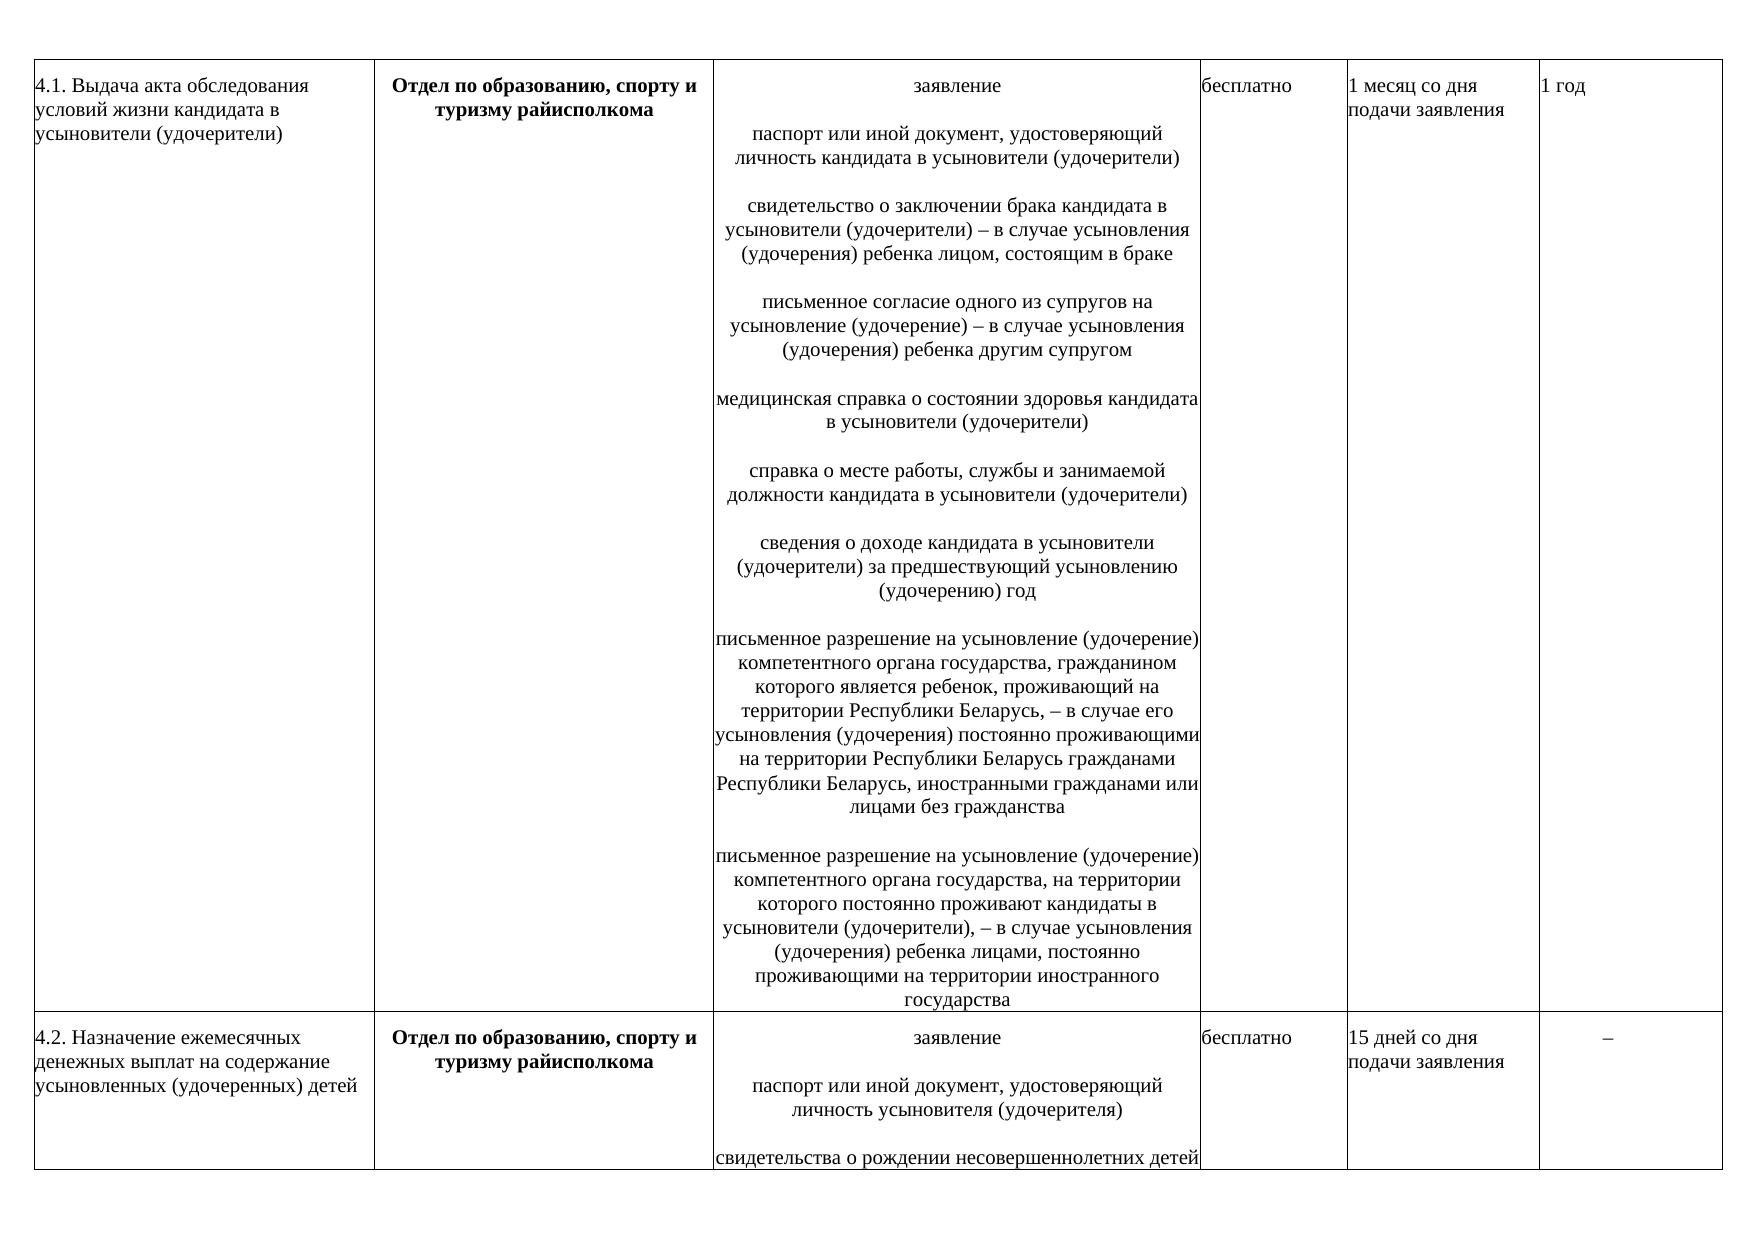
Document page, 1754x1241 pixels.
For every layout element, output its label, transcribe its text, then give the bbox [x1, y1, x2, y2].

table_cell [714, 1012, 1200, 1169]
table_cell 1 месяц со дня подачи заявления [1348, 60, 1539, 1011]
table_cell бесплатно [1201, 60, 1347, 1011]
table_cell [375, 1012, 713, 1169]
table_cell 1 год [1540, 60, 1722, 1011]
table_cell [1348, 1012, 1539, 1169]
table_cell 4.1. Выдача акта обследования условий жизни кандидата в усыновители (удочерители) [35, 60, 374, 1011]
table_cell Отдел по образованию, спорту и туризму райисполкома [375, 60, 713, 1011]
table_cell – [1540, 1012, 1722, 1169]
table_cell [35, 1012, 374, 1169]
table_cell заявление паспорт или иной документ, удостоверяющий личность кандидата в усыновители (удочерители) свидетельство о заключении брака кандидата в усыновители (удочерители) – в случае усыновления (удочерения) ребенка лицом, состоящим в браке письменное согласие одного из супругов на усыновление (удочерение) – в случае усыновления (удочерения) ребенка другим супругом медицинская справка о состоянии здоровья кандидата в усыновители (удочерители) справка о месте работы, службы и занимаемой должности кандидата в усыновители (удочерители) сведения о доходе кандидата в усыновители (удочерители) за предшествующий усыновлению (удочерению) год письменное разрешение на усыновление (удочерение) компетентного органа государства, гражданином которого является ребенок, проживающий на территории Республики Беларусь, – в случае его усыновления (удочерения) постоянно проживающими на территории Республики Беларусь гражданами Республики Беларусь, иностранными гражданами или лицами без гражданства письменное разрешение на усыновление (удочерение) компетентного органа государства, на территории которого постоянно проживают кандидаты в усыновители (удочерители), – в случае усыновления (удочерения) ребенка лицами, постоянно проживающими на территории иностранного государства [714, 60, 1200, 1011]
table_cell бесплатно [1201, 1012, 1347, 1169]
